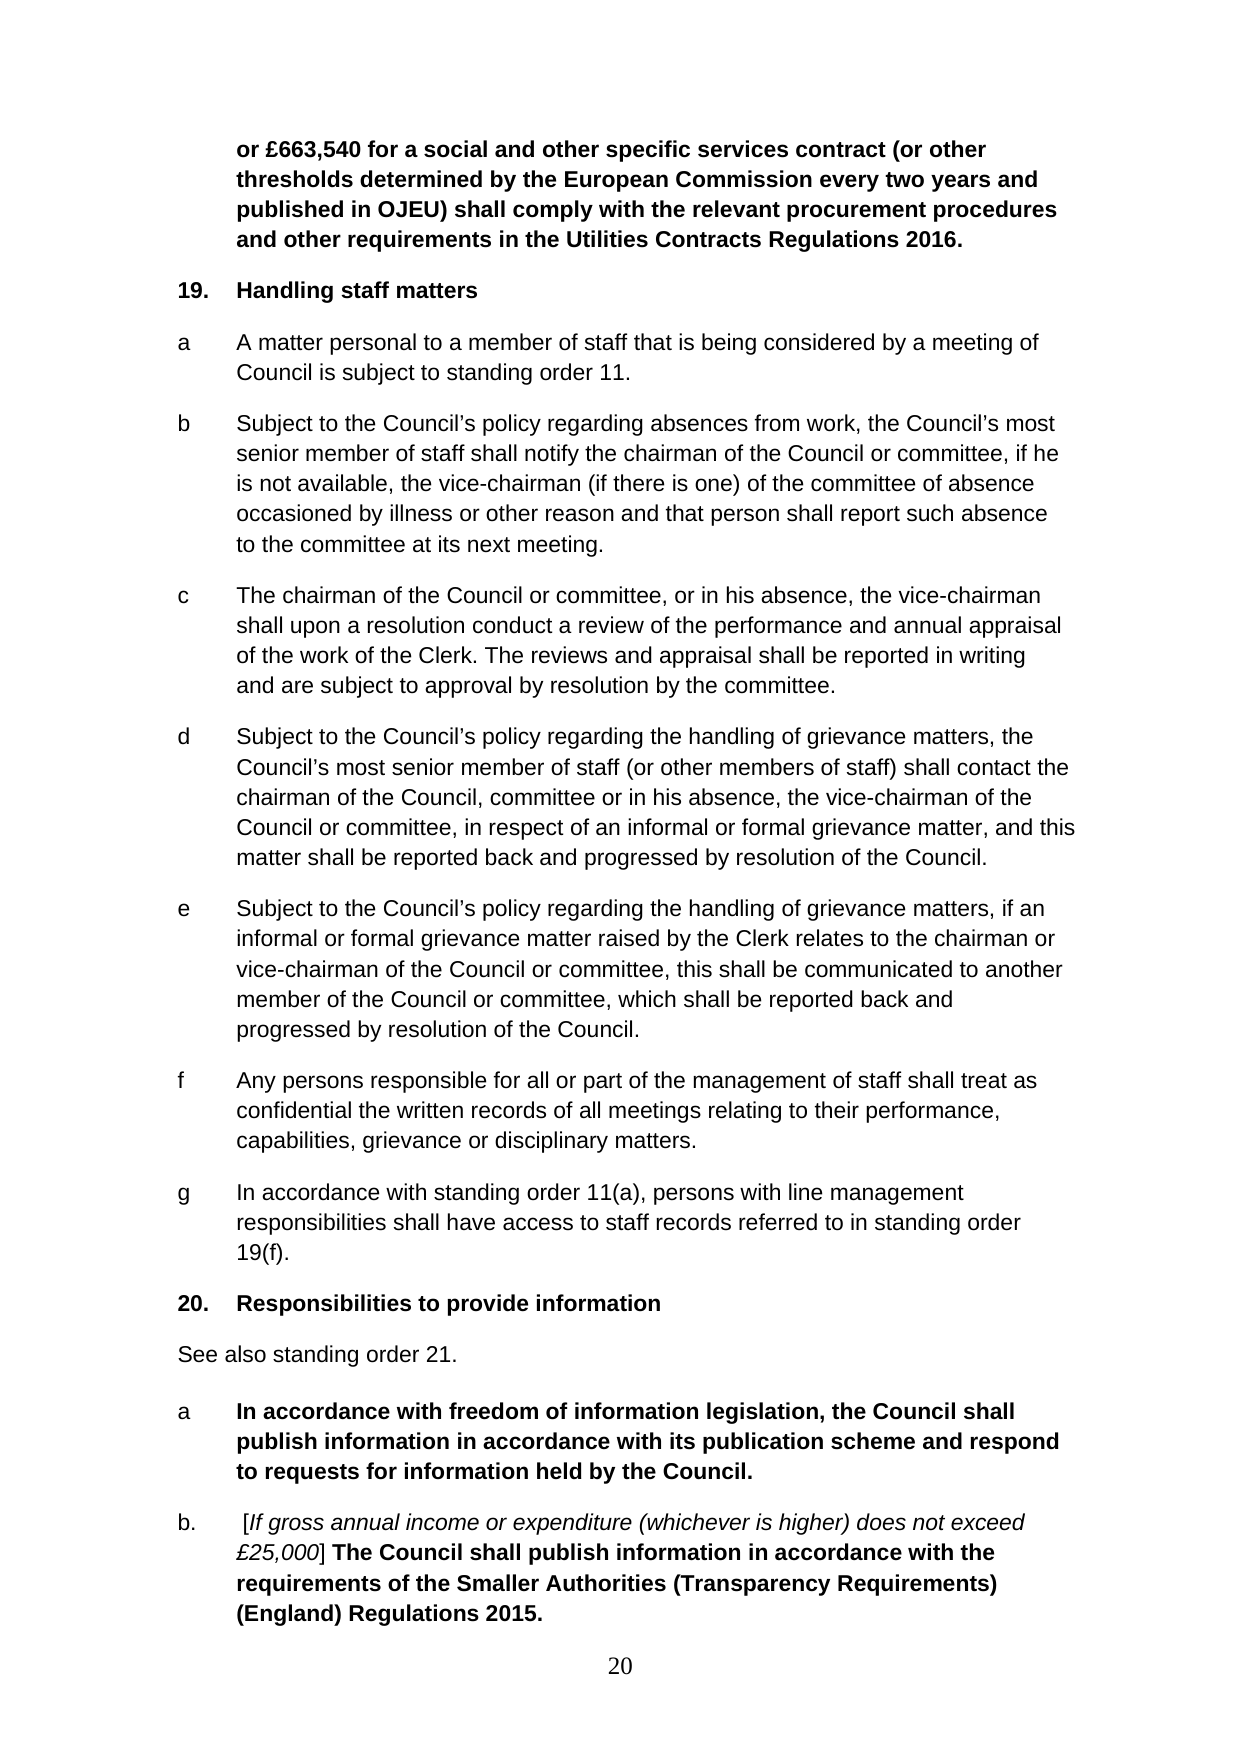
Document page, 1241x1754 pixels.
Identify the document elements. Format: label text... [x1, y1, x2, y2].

list [If gross annual income or expenditure (whichever is higher) does not exceed £25,000] The Council shall publish information in accordance with the requirements of the Smaller Authorities (Transparency Requirements) (England) Regulations 2015. [177, 1509, 1063, 1626]
list Subject to the Council’s policy regarding the handling of grievance matters, if an informal or formal grievance matter raised by the Clerk relates to the chairman or vice-chairman of the Council or committee, this shall be communicated to another member of the Council or committee, which shall be reported back and progressed by resolution of the Council. [177, 895, 1063, 1042]
list In accordance with standing order 11(a), persons with line management responsibilities shall have access to staff records referred to in standing order 19(f). [177, 1178, 1063, 1265]
subtitle Handling staff matters [177, 277, 1063, 304]
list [177, 136, 1063, 253]
subtitle Responsibilities to provide information [177, 1290, 1063, 1316]
text See also standing order 21. [177, 1341, 1063, 1367]
list Any persons responsible for all or part of the management of staff shall treat as confidential the written records of all meetings relating to their performance, capabilities, grievance or disciplinary matters. [177, 1067, 1063, 1154]
list A matter personal to a member of staff that is being considered by a meeting of Council is subject to standing order 11. [177, 328, 1063, 385]
list In accordance with freedom of information legislation, the Council shall publish information in accordance with its publication scheme and respond to requests for information held by the Council. [177, 1398, 1063, 1484]
list Subject to the Council’s policy regarding the handling of grievance matters, the Council’s most senior member of staff (or other members of staff) shall contact the chairman of the Council, committee or in his absence, the vice-chairman of the Council or committee, in respect of an informal or formal grievance matter, and this matter shall be reported back and progressed by resolution of the Council. [177, 723, 1078, 871]
list The chairman of the Council or committee, or in his absence, the vice-chairman shall upon a resolution conduct a review of the performance and annual appraisal of the work of the Clerk. The reviews and appraisal shall be reported in writing and are subject to approval by resolution by the committee. [177, 582, 1063, 699]
list Subject to the Council’s policy regarding absences from work, the Council’s most senior member of staff shall notify the chairman of the Council or committee, if he is not available, the vice-chairman (if there is one) of the committee of absence occasioned by illness or other reason and that person shall report such absence to the committee at its next meeting. [177, 410, 1063, 557]
